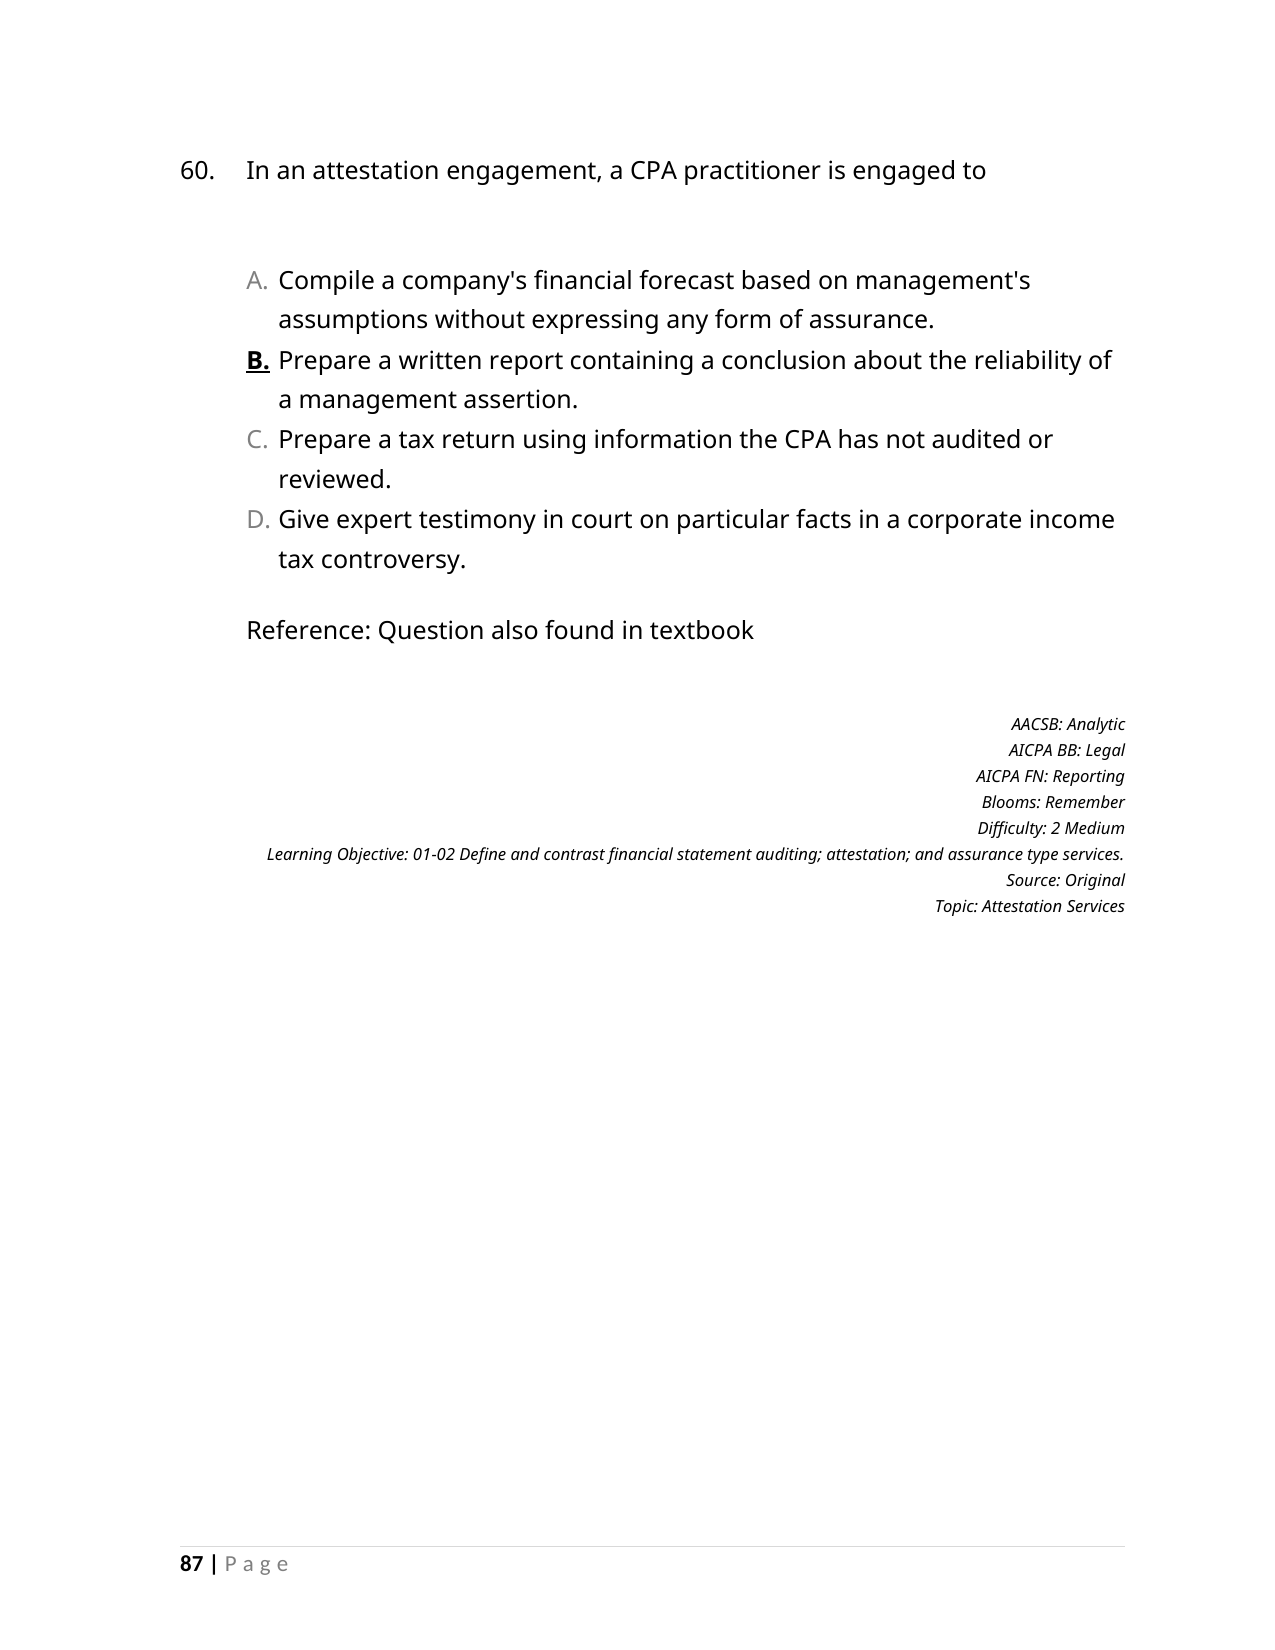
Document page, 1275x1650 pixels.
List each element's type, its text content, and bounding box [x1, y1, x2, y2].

table_header 60. [180, 153, 246, 683]
table_header In an attestation engagement, a CPA practitioner is engaged to Reference: Question also found in textbook [246, 153, 1125, 683]
table_header AACSB: Analytic AICPA BB: Legal AICPA FN: Reporting Blooms: Remember Difficulty: 2 Medium Learning Objective: 01-02 Define and contrast financial statement auditing; attestation; and assurance type services. Source: Original Topic: Attestation Services [180, 713, 1125, 948]
